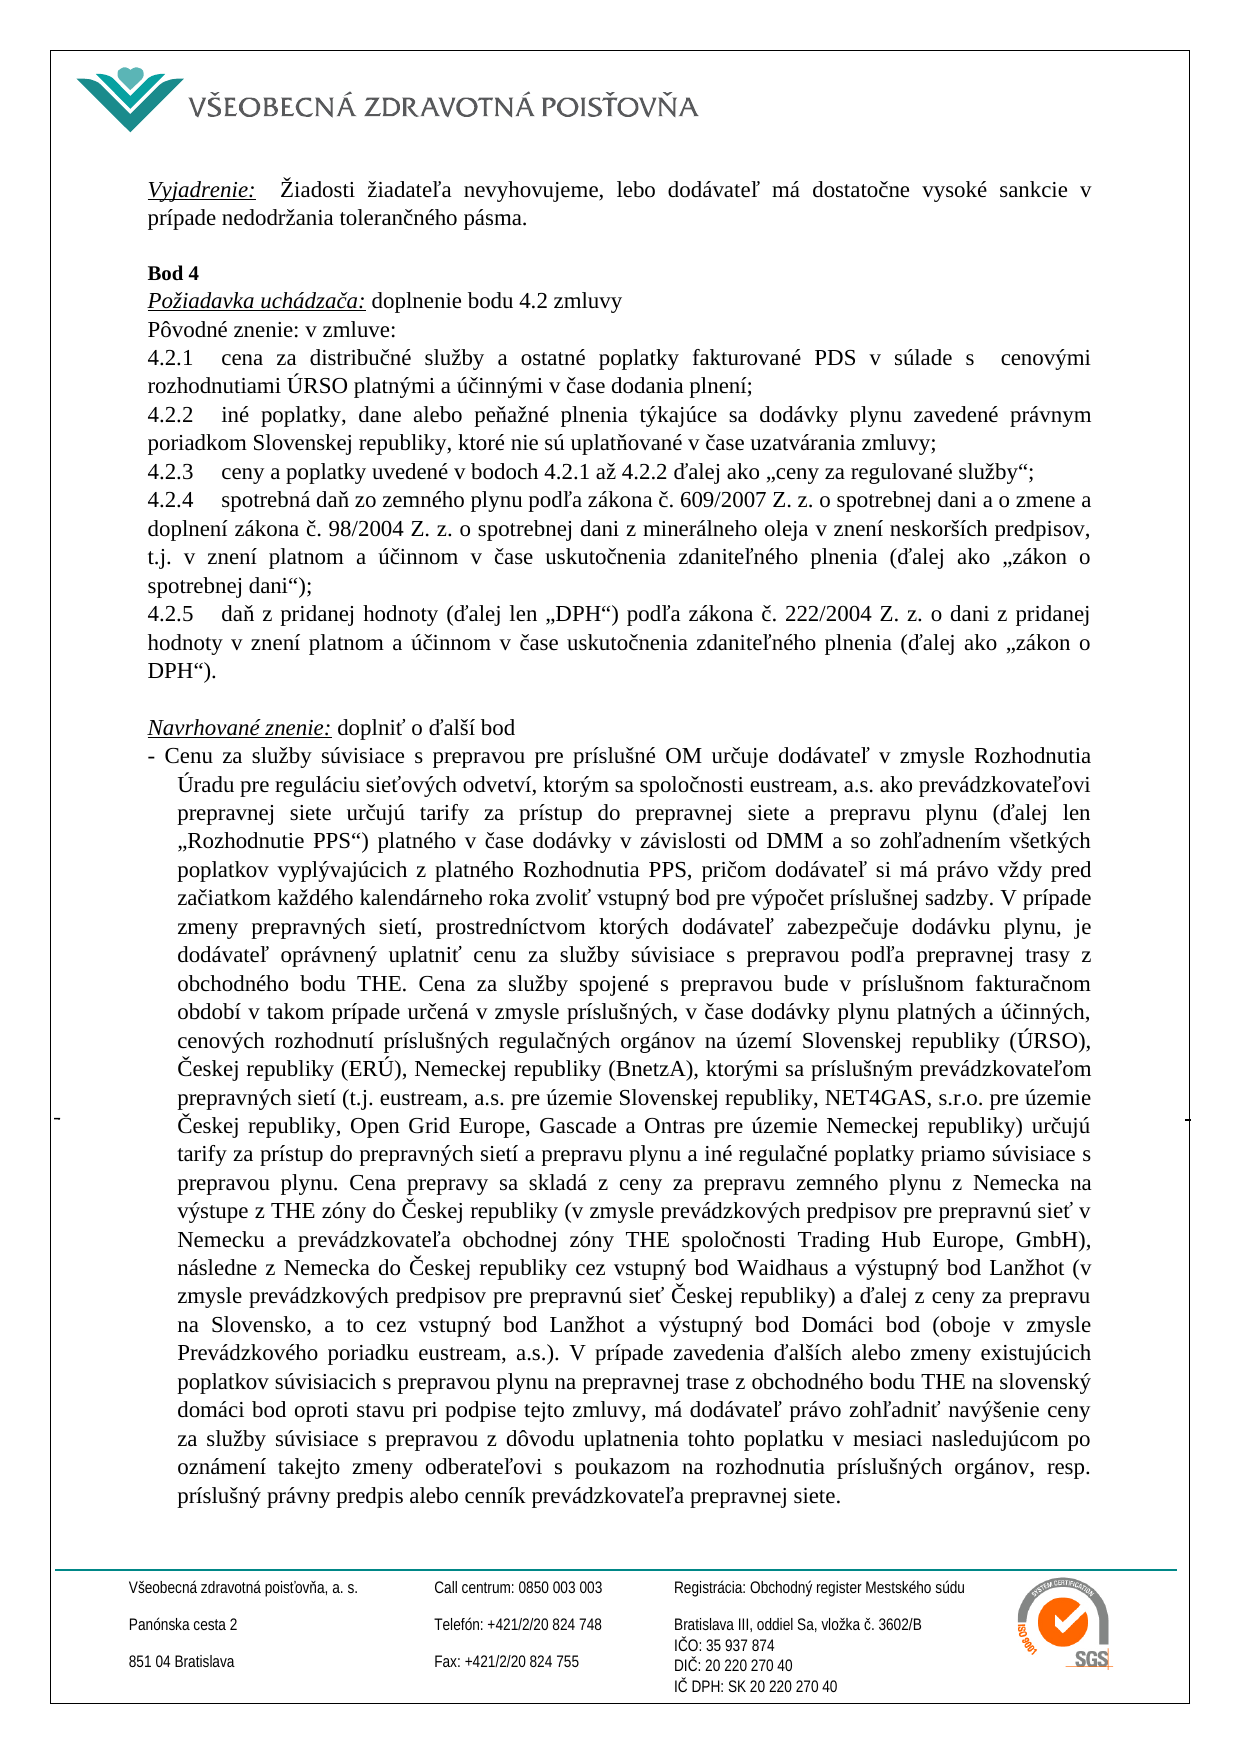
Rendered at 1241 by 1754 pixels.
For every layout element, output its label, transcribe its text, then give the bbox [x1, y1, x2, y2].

text 4.2.3 ceny a poplatky uvedené v bodoch 4.2.1 až 4.2.2 ďalej ako „ceny za regulované služby“; [147, 458, 1093, 484]
text 4.2.1 cena za distribučné služby a ostatné poplatky fakturované PDS v súlade s cenovými rozhodnutiami ÚRSO platnými a účinnými v čase dodania plnení; [147, 344, 1093, 399]
text Navrhované znenie: doplniť o ďalší bod [147, 714, 1093, 740]
text Požiadavka uchádzača: doplnenie bodu 4.2 zmluvy [147, 287, 1093, 314]
text Bod 4 [147, 261, 1093, 285]
text 4.2.4 spotrebná daň zo zemného plynu podľa zákona č. 609/2007 Z. z. o spotrebnej dani a o zmene a doplnení zákona č. 98/2004 Z. z. o spotrebnej dani z minerálneho oleja v znení neskorších predpisov, t.j. v znení platnom a účinnom v čase uskutočnenia zdaniteľného plnenia (ďalej ako „zákon o spotrebnej dani“); [147, 486, 1093, 598]
text Pôvodné znenie: v zmluve: [147, 316, 1093, 342]
text 4.2.2 iné poplatky, dane alebo peňažné plnenia týkajúce sa dodávky plynu zavedené právnym poriadkom Slovenskej republiky, ktoré nie sú uplatňované v čase uzatvárania zmluvy; [147, 401, 1093, 456]
text Vyjadrenie: Žiadosti žiadateľa nevyhovujeme, lebo dodávateľ má dostatočne vysoké sankcie v prípade nedodržania tolerančného pásma. [147, 176, 1093, 231]
picture [1017, 1577, 1114, 1670]
text - Cenu za služby súvisiace s prepravou pre príslušné OM určuje dodávateľ v zmysle Rozhodnutia Úradu pre reguláciu sieťových odvetví, ktorým sa spoločnosti eustream, a.s. ako prevádzkovateľovi prepravnej siete určujú tarify za prístup do prepravnej siete a prepravu plynu (ďalej len „Rozhodnutie PPS“) platného v čase dodávky v závislosti od DMM a so zohľadnením všetkých poplatkov vyplývajúcich z platného Rozhodnutia PPS, pričom dodávateľ si má právo vždy pred začiatkom každého kalendárneho roka zvoliť vstupný bod pre výpočet príslušnej sadzby. V prípade zmeny prepravných sietí, prostredníctvom ktorých dodávateľ zabezpečuje dodávku plynu, je dodávateľ oprávnený uplatniť cenu za služby súvisiace s prepravou podľa prepravnej trasy z obchodného bodu THE. Cena za služby spojené s prepravou bude v príslušnom fakturačnom období v takom prípade určená v zmysle príslušných, v čase dodávky plynu platných a účinných, cenových rozhodnutí príslušných regulačných orgánov na území Slovenskej republiky (ÚRSO), Českej republiky (ERÚ), Nemeckej republiky (BnetzA), ktorými sa príslušným prevádzkovateľom prepravných sietí (t.j. eustream, a.s. pre územie Slovenskej republiky, NET4GAS, s.r.o. pre územie Českej republiky, Open Grid Europe, Gascade a Ontras pre územie Nemeckej republiky) určujú tarify za prístup do prepravných sietí a prepravu plynu a iné regulačné poplatky priamo súvisiace s prepravou plynu. Cena prepravy sa skladá z ceny za prepravu zemného plynu z Nemecka na výstupe z THE zóny do Českej republiky (v zmysle prevádzkových predpisov pre prepravnú sieť v Nemecku a prevádzkovateľa obchodnej zóny THE spoločnosti Trading Hub Europe, GmbH), následne z Nemecka do Českej republiky cez vstupný bod Waidhaus a výstupný bod Lanžhot (v zmysle prevádzkových predpisov pre prepravnú sieť Českej republiky) a ďalej z ceny za prepravu na Slovensko, a to cez vstupný bod Lanžhot a výstupný bod Domáci bod (oboje v zmysle Prevádzkového poriadku eustream, a.s.). V prípade zavedenia ďalších alebo zmeny existujúcich poplatkov súvisiacich s prepravou plynu na prepravnej trase z obchodného bodu THE na slovenský domáci bod oproti stavu pri podpise tejto zmluvy, má dodávateľ právo zohľadniť navýšenie ceny za služby súvisiace s prepravou z dôvodu uplatnenia tohto poplatku v mesiaci nasledujúcom po oznámení takejto zmeny odberateľovi s poukazom na rozhodnutia príslušných orgánov, resp. príslušný právny predpis alebo cenník prevádzkovateľa prepravnej siete. [147, 742, 1093, 1508]
text 4.2.5 daň z pridanej hodnoty (ďalej len „DPH“) podľa zákona č. 222/2004 Z. z. o dani z pridanej hodnoty v znení platnom a účinnom v čase uskutočnenia zdaniteľného plnenia (ďalej ako „zákon o DPH“). [147, 600, 1093, 683]
